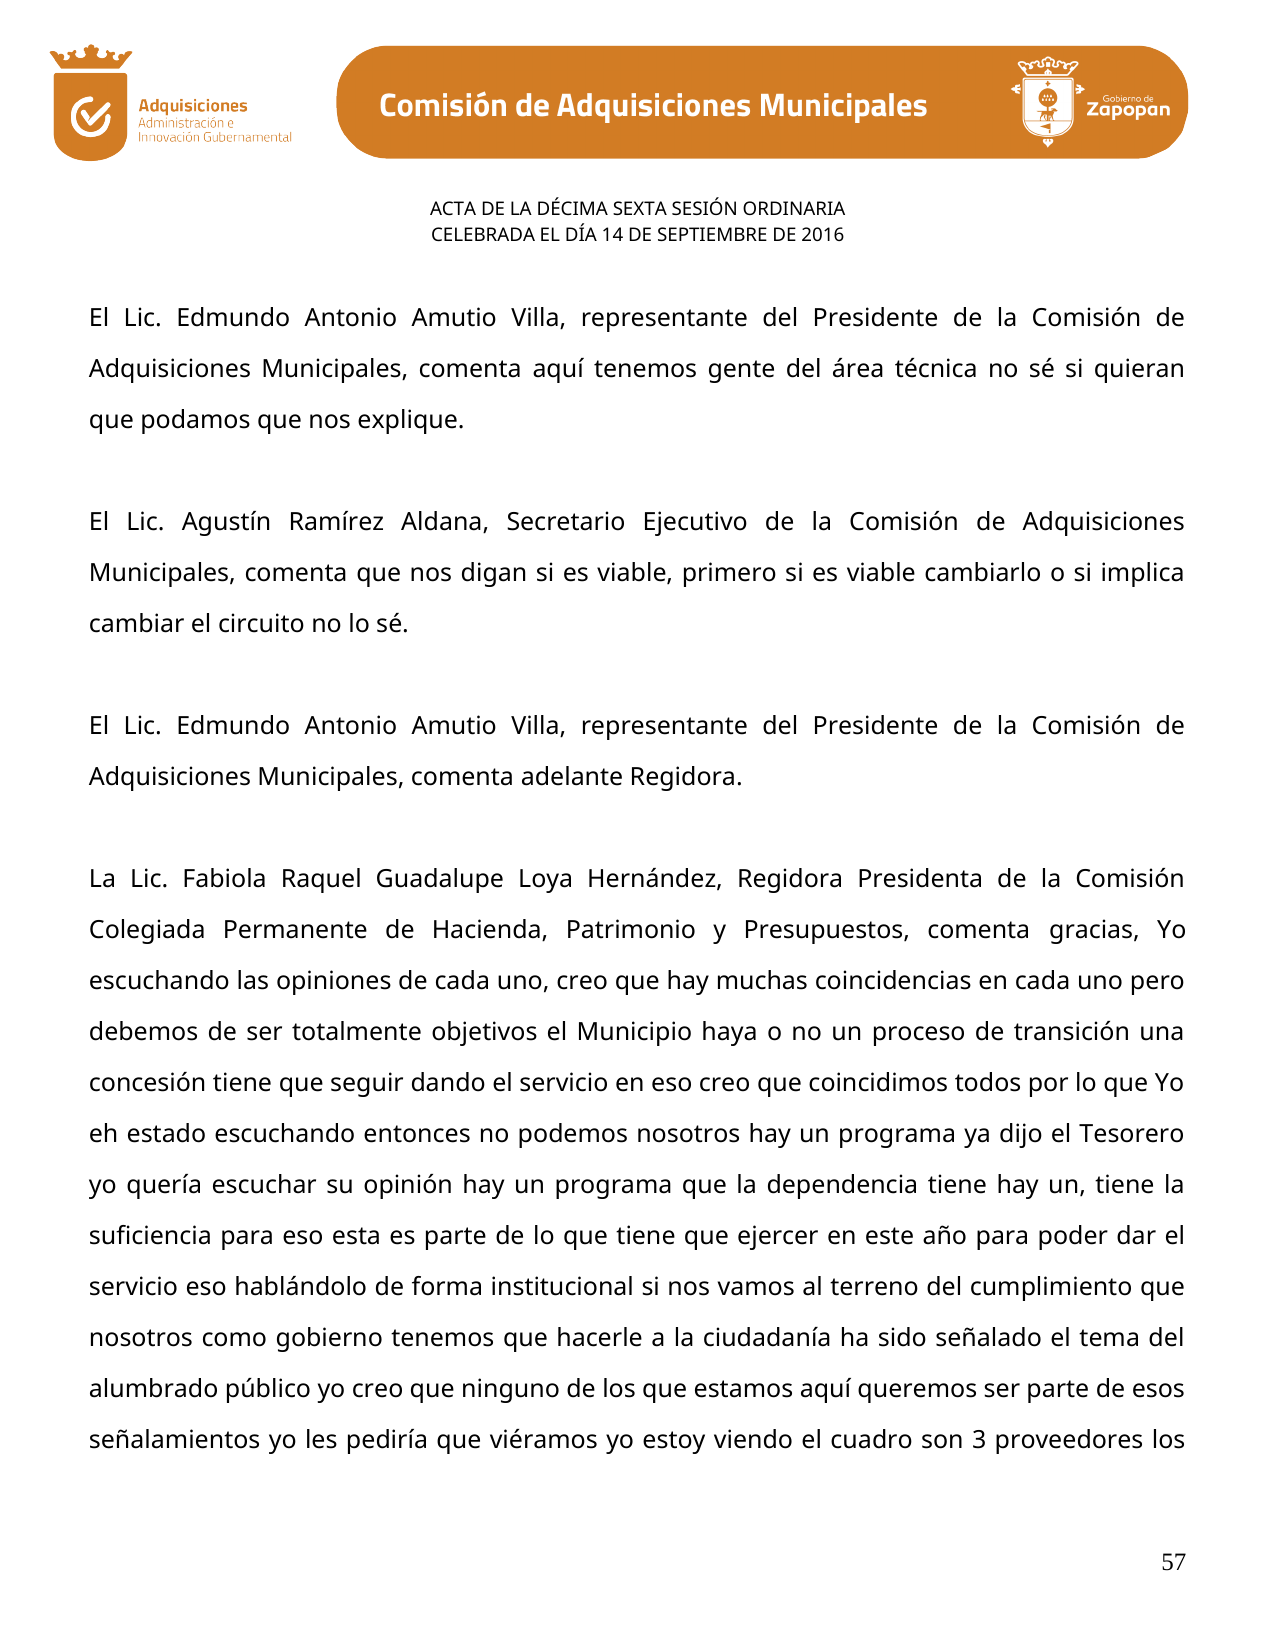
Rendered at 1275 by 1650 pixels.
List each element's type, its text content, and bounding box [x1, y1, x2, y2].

text El Lic. Agustín Ramírez Aldana, Secretario Ejecutivo de la Comisión de Adquisiciones Municipales, comenta que nos digan si es viable, primero si es viable cambiarlo o si implica cambiar el circuito no lo sé. [89, 503, 1186, 639]
text El Lic. Edmundo Antonio Amutio Villa, representante del Presidente de la Comisión de Adquisiciones Municipales, comenta aquí tenemos gente del área técnica no sé si quieran que podamos que nos explique. [89, 299, 1186, 435]
picture [40, 38, 1197, 164]
text El Lic. Edmundo Antonio Amutio Villa, representante del Presidente de la Comisión de Adquisiciones Municipales, comenta adelante Regidora. [89, 707, 1186, 793]
